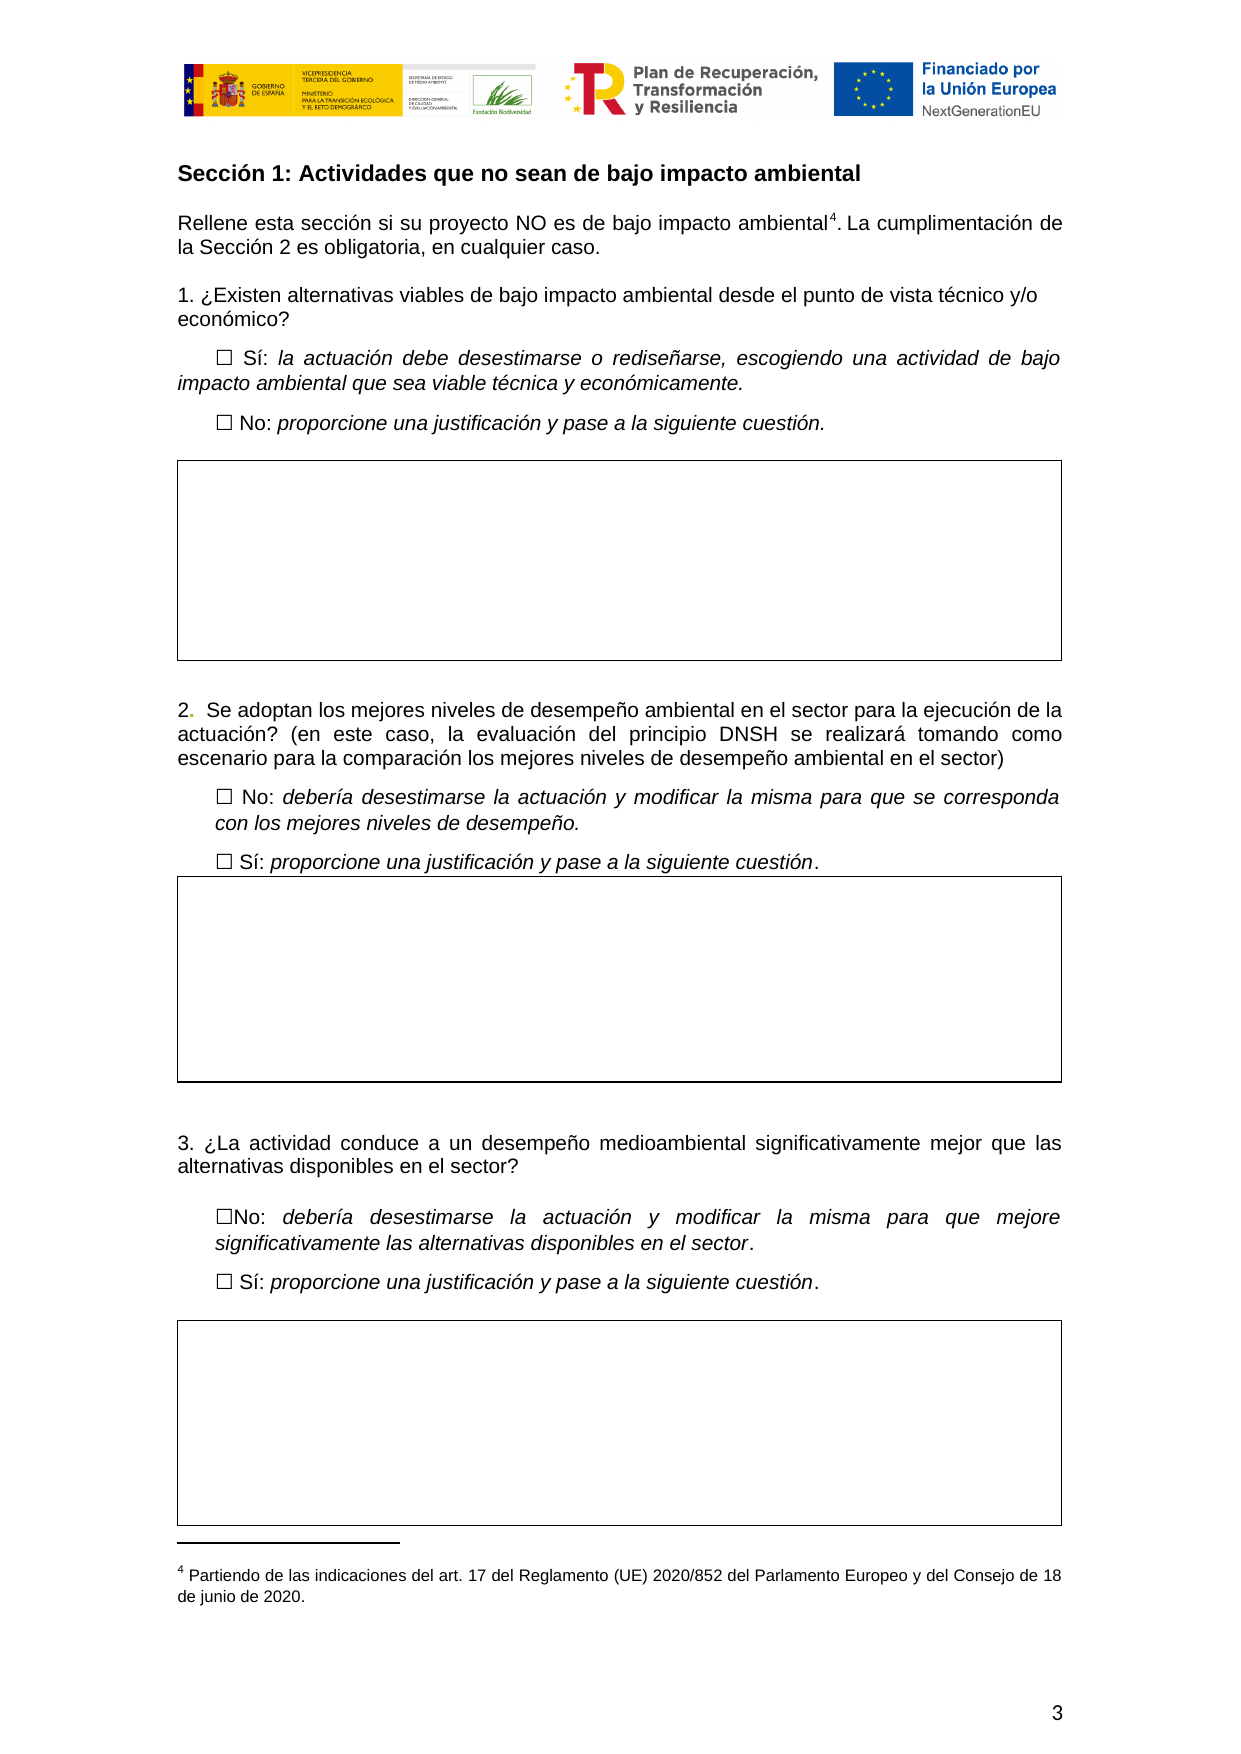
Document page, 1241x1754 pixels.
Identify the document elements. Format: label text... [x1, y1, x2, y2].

text Sí: la actuación debe desestimarse o rediseñarse, escogiendo una actividad de bajo impacto ambiental que sea viable técnica y económicamente. [177, 343, 1063, 395]
table_header [178, 461, 1061, 660]
text No: debería desestimarse la actuación y modificar la misma para que mejore significativamente las alternativas disponibles en el sector. [215, 1202, 1063, 1254]
text Rellene esta sección si su proyecto NO es de bajo impacto ambiental. La cumplimentación de la Sección 2 es obligatoria, en cualquier caso. [177, 211, 1063, 258]
text Sección 1: Actividades que no sean de bajo impacto ambiental [177, 160, 1063, 187]
list No: proporcione una justificación y pase a la siguiente cuestión. [215, 408, 1063, 436]
text 3. ¿La actividad conduce a un desempeño medioambiental significativamente mejor que las alternativas disponibles en el sector? [177, 1130, 1063, 1178]
text No: debería desestimarse la actuación y modificar la misma para que se corresponda con los mejores niveles de desempeño. [215, 782, 1063, 835]
list Sí: proporcione una justificación y pase a la siguiente cuestión. [215, 847, 1063, 876]
text 1. ¿Existen alternativas viables de bajo impacto ambiental desde el punto de vista técnico y/o [177, 282, 1063, 306]
text económico? [177, 306, 1063, 330]
table_header [178, 1321, 1061, 1525]
picture [177, 59, 1063, 123]
list Sí: proporcione una justificación y pase a la siguiente cuestión. [215, 1267, 1063, 1296]
table_header [178, 877, 1061, 1081]
text 2. Se adoptan los mejores niveles de desempeño ambiental en el sector para la ejecución de la actuación? (en este caso, la evaluación del principio DNSH se realizará tomando como escenario para la comparación los mejores niveles de desempeño ambiental en el sector) [177, 698, 1063, 770]
